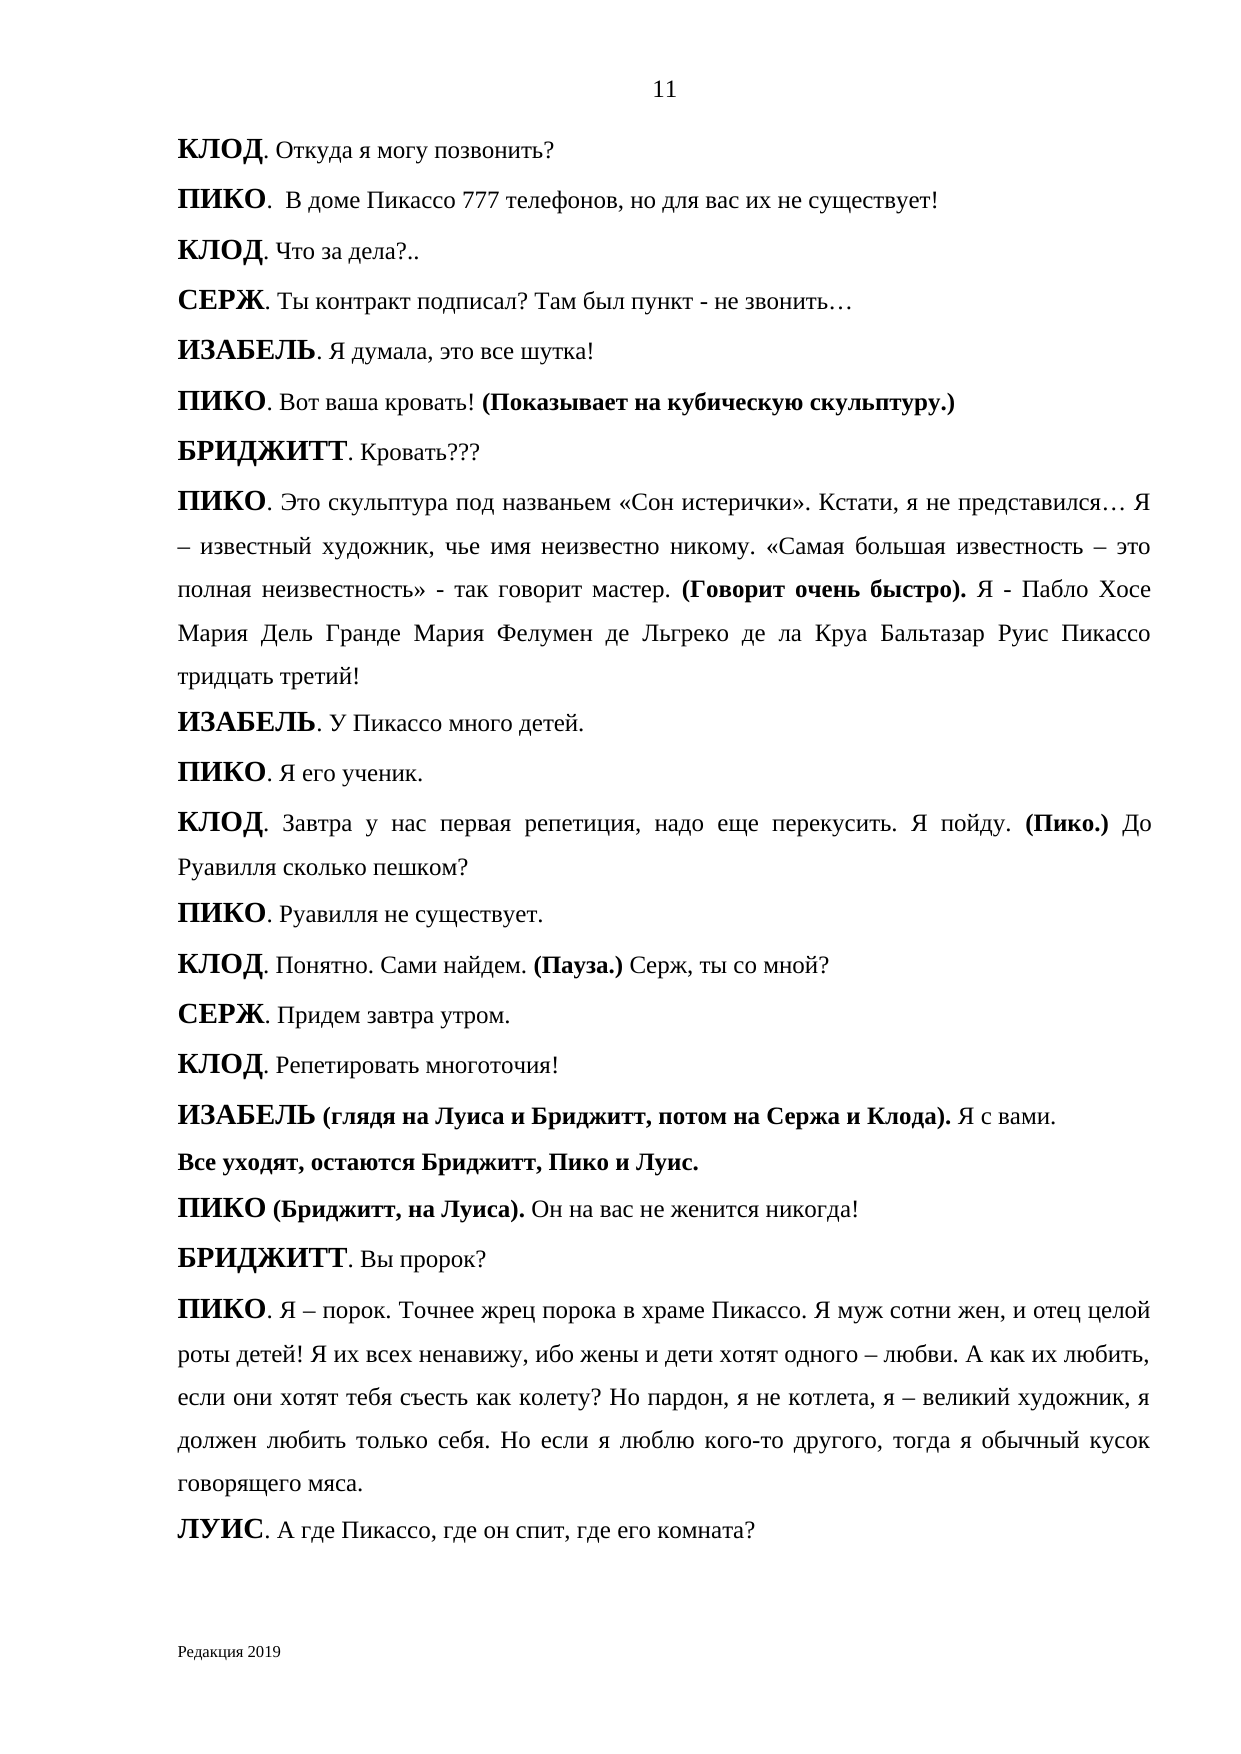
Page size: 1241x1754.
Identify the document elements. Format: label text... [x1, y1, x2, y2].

text ПИКО. Я его ученик. [177, 754, 1152, 788]
text ИЗАБЕЛЬ. Я думала, это все шутка! [177, 332, 1152, 366]
text СЕРЖ. Ты контракт подписал? Там был пункт - не звонить… [177, 282, 1152, 316]
text Все уходят, остаются Бриджитт, Пико и Луис. [177, 1147, 1152, 1176]
text КЛОД. Что за дела?.. [177, 232, 1152, 265]
text КЛОД. Откуда я могу позвонить? [177, 131, 1152, 165]
text КЛОД. Репетировать многоточия! [177, 1046, 1152, 1080]
text ИЗАБЕЛЬ (глядя на Луиса и Бриджитт, потом на Сержа и Клода). Я с вами. [177, 1097, 1152, 1130]
text СЕРЖ. Придем завтра утром. [177, 996, 1152, 1030]
text ИЗАБЕЛЬ. У Пикассо много детей. [177, 704, 1152, 737]
text ПИКО. В доме Пикассо 777 телефонов, но для вас их не существует! [177, 182, 1152, 215]
text ПИКО. Я – порок. Точнее жрец порока в храме Пикассо. Я муж сотни жен, и отец целой роты детей! Я их всех ненавижу, ибо жены и дети хотят одного – любви. А как их любить, если они хотят тебя съесть как колету? Но пардон, я не котлета, я – великий художник, я должен любить только себя. Но если я люблю кого-то другого, тогда я обычный кусок говорящего мяса. [177, 1291, 1152, 1497]
text ПИКО. Вот ваша кровать! (Показывает на кубическую скульптуру.) [177, 383, 1152, 416]
text ЛУИС. А где Пикассо, где он спит, где его комната? [177, 1511, 1152, 1545]
text ПИКО. Руавилля не существует. [177, 896, 1152, 929]
text КЛОД. Завтра у нас первая репетиция, надо еще перекусить. Я пойду. (Пико.) До Руавилля сколько пешком? [177, 804, 1152, 881]
text БРИДЖИТТ. Вы пророк? [177, 1241, 1152, 1274]
text ПИКО. Это скульптура под названьем «Сон истерички». Кстати, я не представился… Я – известный художник, чье имя неизвестно никому. «Самая большая известность – это полная неизвестность» - так говорит мастер. (Говорит очень быстро). Я - Пабло Хосе Мария Дель Гранде Мария Фелумен де Льгреко де ла Круа Бальтазар Руис Пикассо тридцать третий! [177, 483, 1152, 689]
text БРИДЖИТТ. Кровать??? [177, 433, 1152, 467]
text КЛОД. Понятно. Сами найдем. (Пауза.) Серж, ты со мной? [177, 946, 1152, 979]
text ПИКО (Бриджитт, на Луиса). Он на вас не женится никогда! [177, 1190, 1152, 1224]
